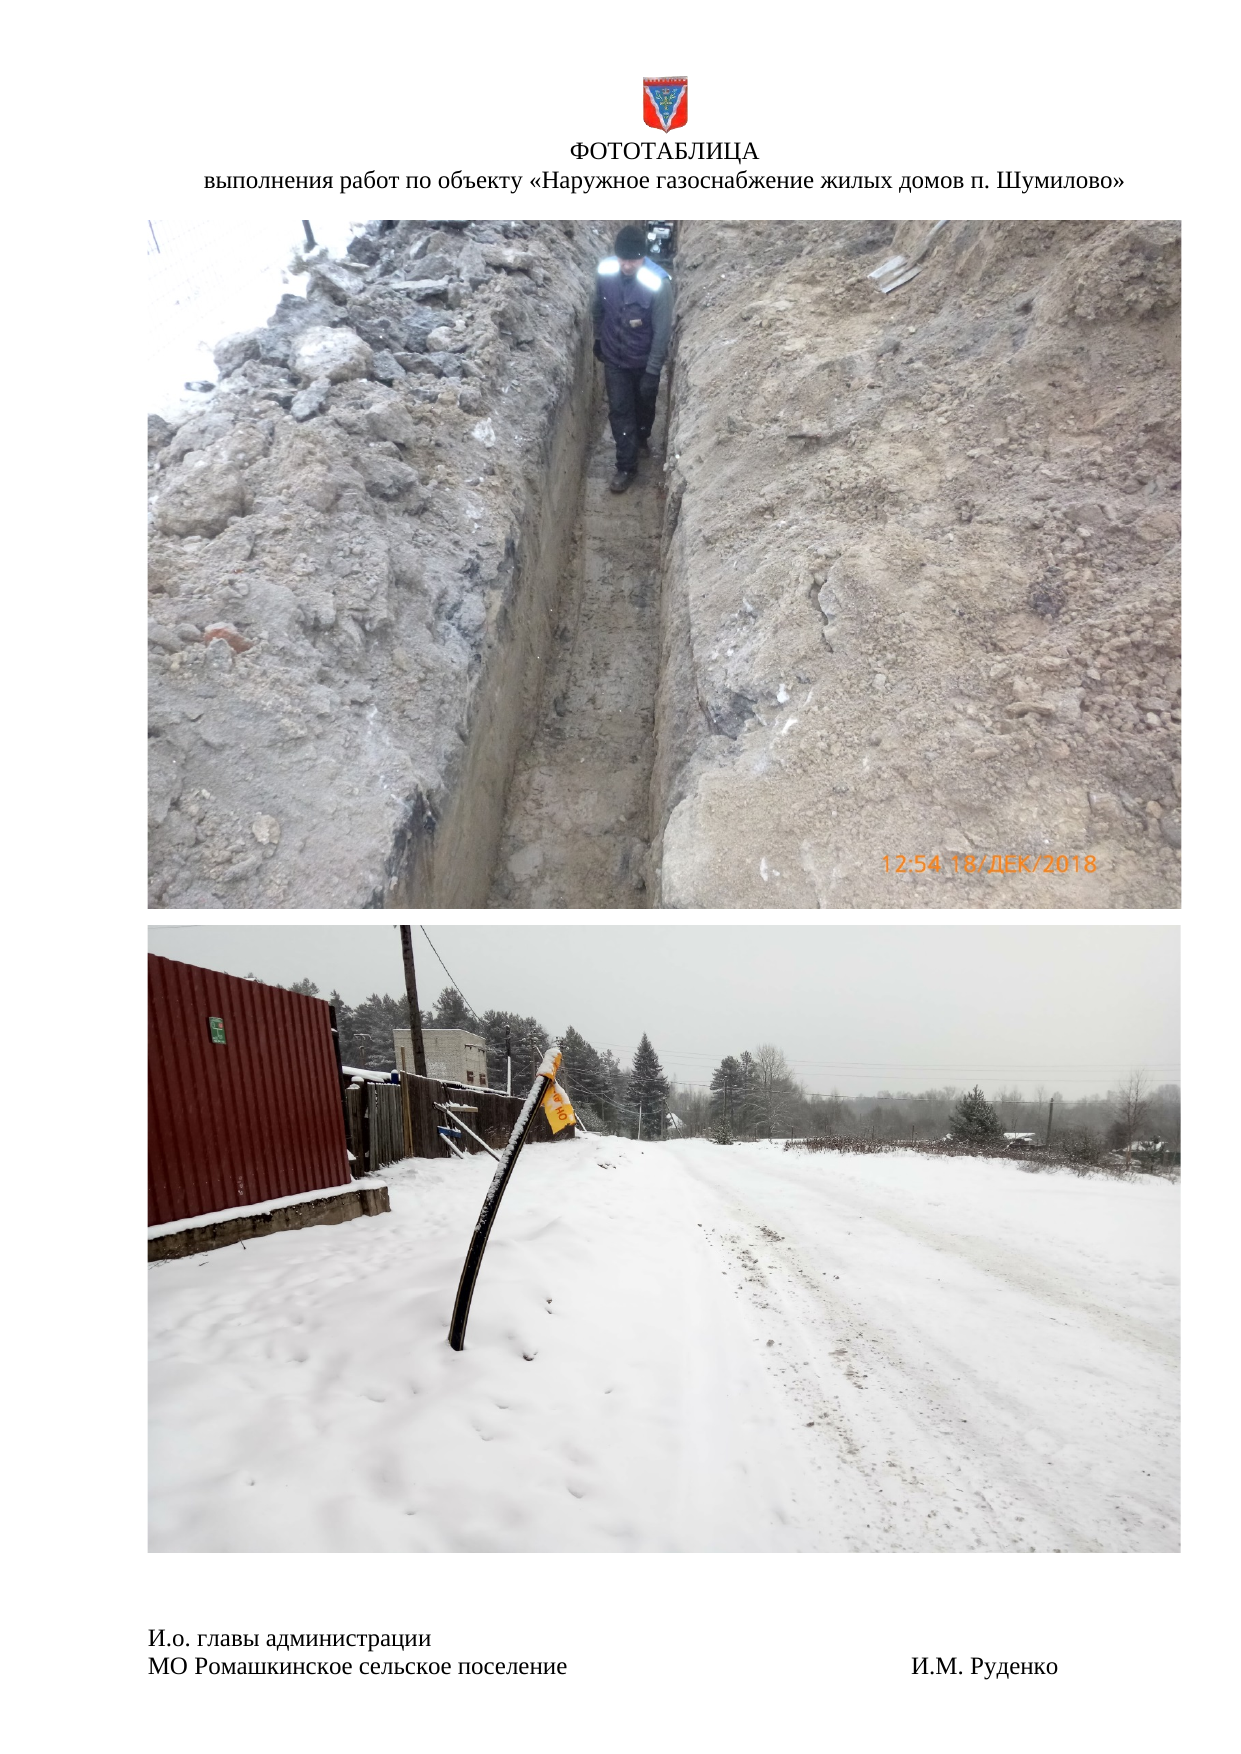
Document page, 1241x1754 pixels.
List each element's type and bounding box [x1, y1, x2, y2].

picture [147, 220, 1182, 909]
picture [147, 925, 1181, 1553]
